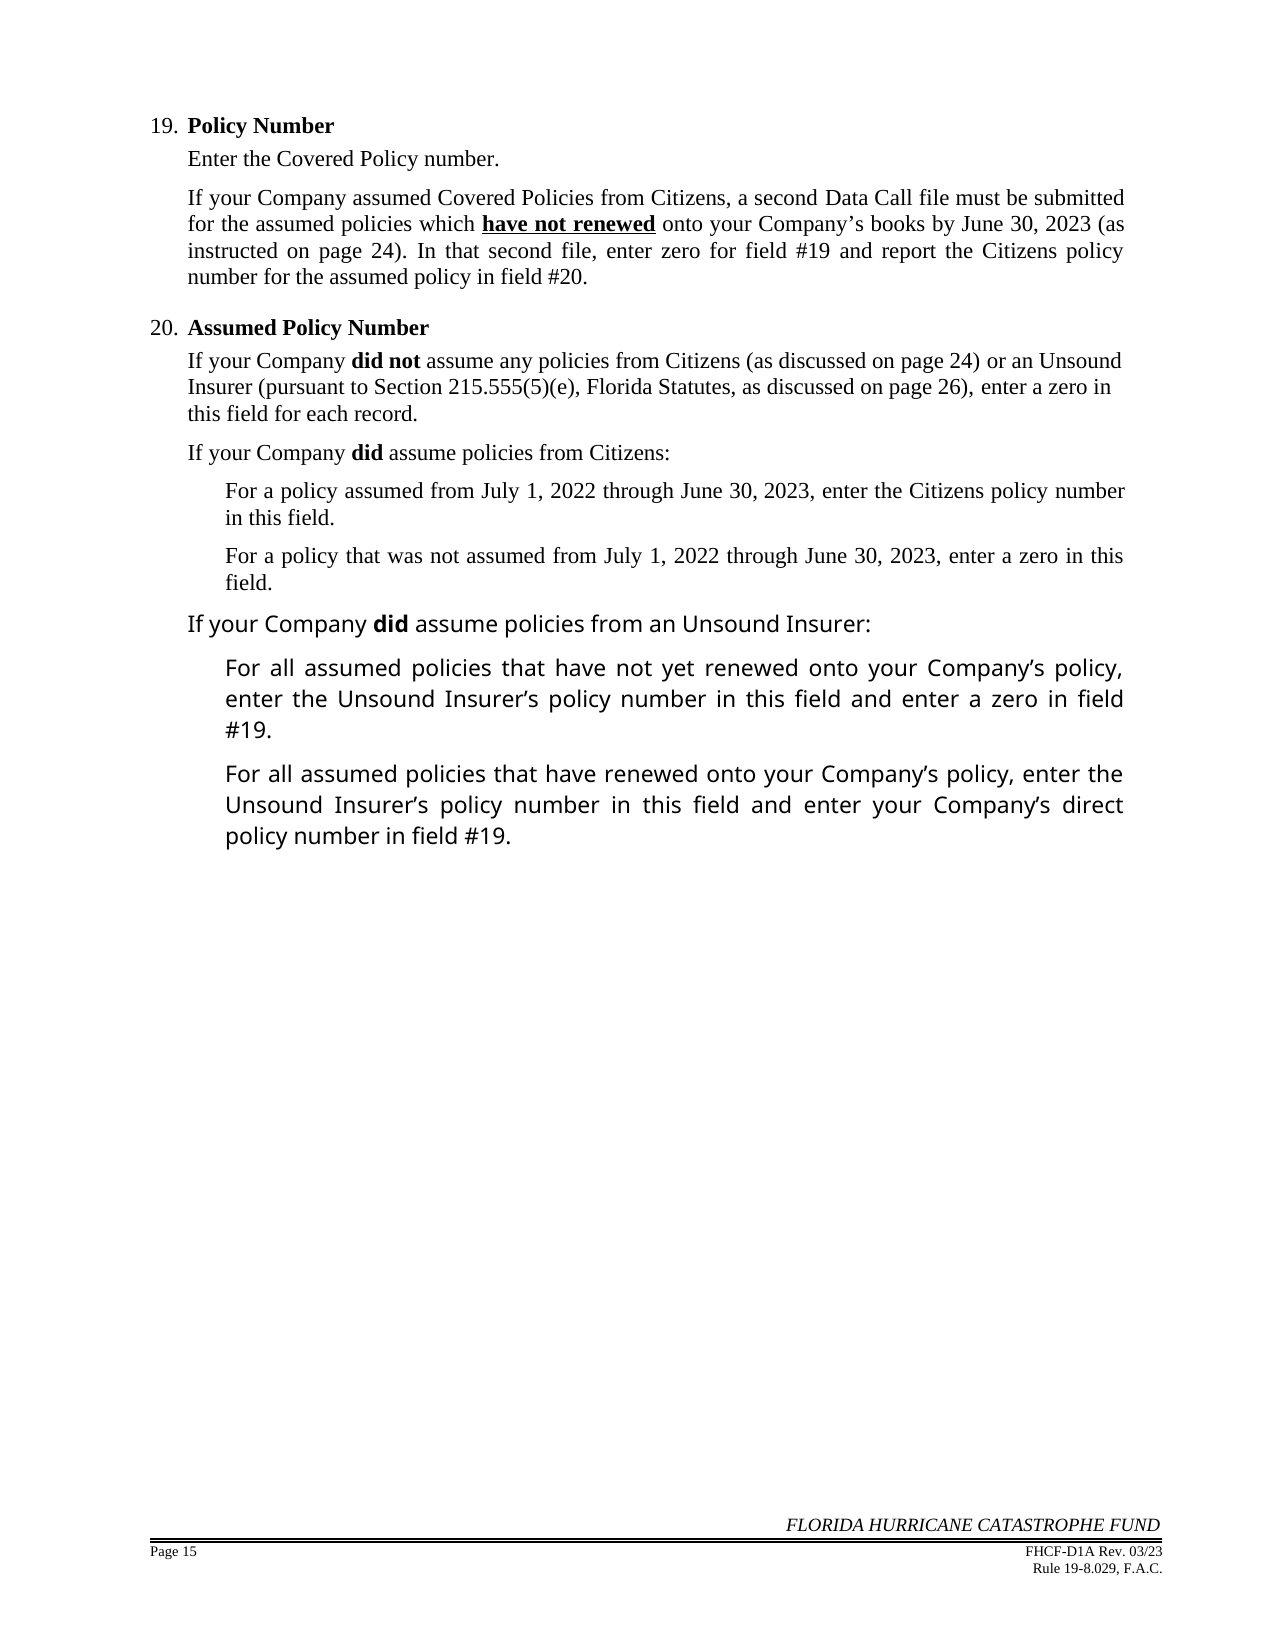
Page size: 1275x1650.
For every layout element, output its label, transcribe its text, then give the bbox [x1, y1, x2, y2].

list Policy Number [150, 112, 1125, 139]
text If your Company did not assume any policies from Citizens (as discussed on page 24) or an Unsound Insurer (pursuant to Section 215.555(5)(e), Florida Statutes, as discussed on page 26), enter a zero in this field for each record. [187, 347, 1125, 426]
text For all assumed policies that have not yet renewed onto your Company’s policy, enter the Unsound Insurer’s policy number in this field and enter a zero in field #19. [225, 652, 1125, 745]
text For all assumed policies that have renewed onto your Company’s policy, enter the Unsound Insurer’s policy number in this field and enter your Company’s direct policy number in field #19. [225, 758, 1125, 852]
text For a policy that was not assumed from July 1, 2022 through June 30, 2023, enter a zero in this field. [225, 543, 1125, 595]
text If your Company assumed Covered Policies from Citizens, a second Data Call file must be submitted for the assumed policies which have not renewed onto your Company’s books by June 30, 2023 (as instructed on page 24). In that second file, enter zero for field #19 and report the Citizens policy number for the assumed policy in field #20. [187, 184, 1125, 289]
text If your Company did assume policies from an Unsound Insurer: [187, 608, 1125, 639]
text If your Company did assume policies from Citizens: [187, 438, 1125, 465]
list Assumed Policy Number [150, 314, 1125, 341]
text For a policy assumed from July 1, 2022 through June 30, 2023, enter the Citizens policy number in this field. [225, 477, 1125, 530]
text Enter the Covered Policy number. [187, 145, 1125, 171]
